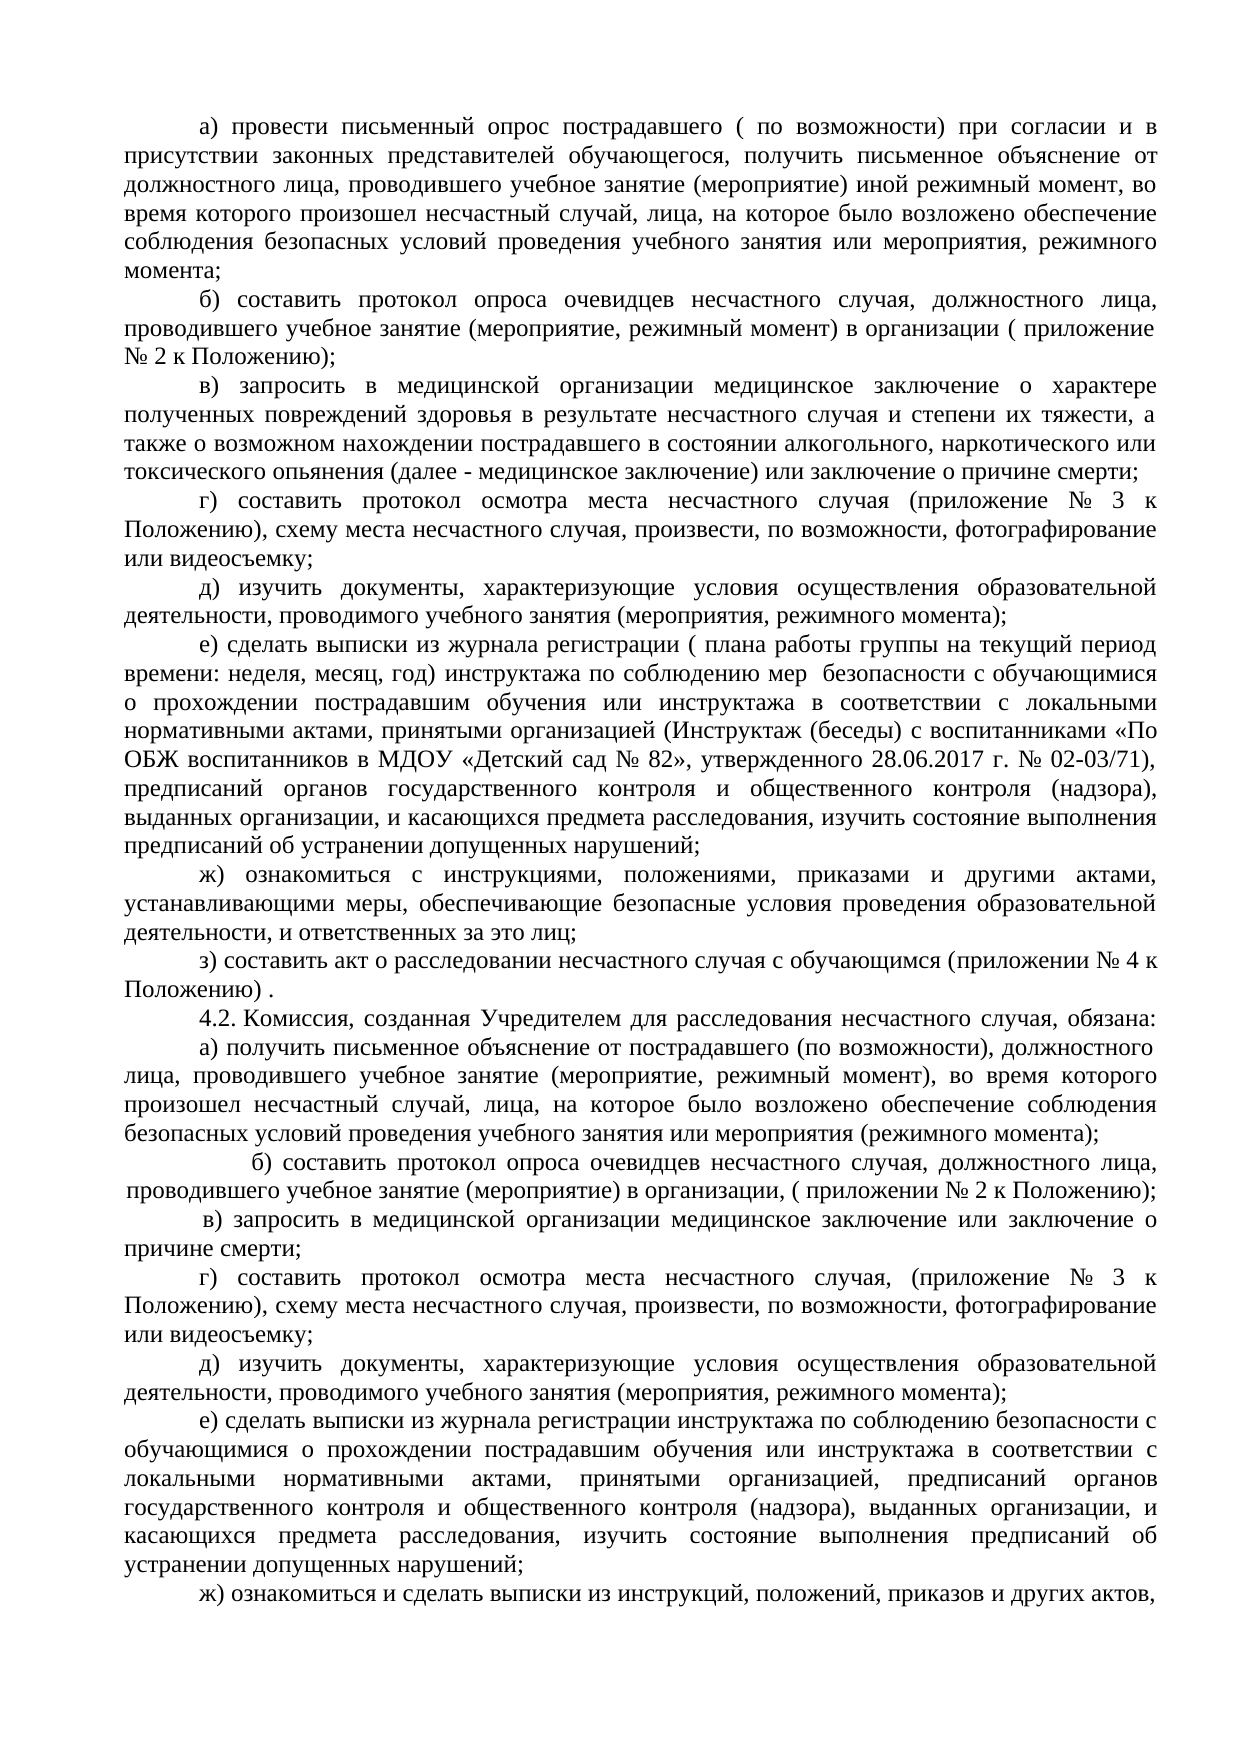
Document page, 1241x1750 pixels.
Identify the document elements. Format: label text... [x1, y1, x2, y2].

text б) составить протокол опроса очевидцев несчастного случая, должностного лица, проводившего учебное занятие (мероприятие, режимный момент) в организации ( приложение [124, 284, 1158, 341]
text причине смерти; [124, 1233, 1178, 1262]
text ж) ознакомиться с инструкциями, положениями, приказами и другими актами, устанавливающими меры, обеспечивающие безопасные условия проведения образовательной деятельности, и ответственных за это лиц; [124, 859, 1157, 945]
text а) провести письменный опрос пострадавшего ( по возможности) при согласии и в присутствии законных представителей обучающегося, получить письменное объяснение от должностного лица, проводившего учебное занятие (мероприятие) иной режимный момент, во время которого произошел несчастный случай, лица, на которое было возложено обеспечение соблюдения безопасных условий проведения учебного занятия или мероприятия, режимного момента; [124, 111, 1158, 284]
text е) сделать выписки из журнала регистрации инструктажа по соблюдению безопасности с обучающимися о прохождении пострадавшим обучения или инструктажа в соответствии с локальными нормативными актами, принятыми организацией, предписаний органов государственного контроля и общественного контроля (надзора), выданных организации, и касающихся предмета расследования, изучить состояние выполнения предписаний об устранении допущенных нарушений; [124, 1405, 1158, 1578]
text № 2 к Положению); [124, 341, 1178, 370]
text г) составить протокол осмотра места несчастного случая (приложение № 3 к Положению), схему места несчастного случая, произвести, по возможности, фотографирование или видеосъемку; [124, 485, 1157, 572]
list Комиссия, созданная Учредителем для расследования несчастного случая, обязана: а) получить письменное объяснение от пострадавшего (по возможности), должностного [199, 1003, 1157, 1060]
text з) составить акт о расследовании несчастного случая с обучающимся (приложении № 4 к Положению) . [124, 945, 1158, 1003]
text б) составить протокол опроса очевидцев несчастного случая, должностного лица, проводившего учебное занятие (мероприятие) в организации, ( приложении № 2 к Положению); в) запросить в медицинской организации медицинское заключение или заключение о [124, 1147, 1157, 1233]
text е) сделать выписки из журнала регистрации ( плана работы группы на текущий период времени: неделя, месяц, год) инструктажа по соблюдению мер безопасности с обучающимися о прохождении пострадавшим обучения или инструктажа в соответствии с локальными нормативными актами, принятыми организацией (Инструктаж (беседы) с воспитанниками «По ОБЖ воспитанников в МДОУ «Детский сад № 82», утвержденного 28.06.2017 г. № 02-03/71), предписаний органов государственного контроля и общественного контроля (надзора), выданных организации, и касающихся предмета расследования, изучить состояние выполнения предписаний об устранении допущенных нарушений; [124, 629, 1157, 859]
text д) изучить документы, характеризующие условия осуществления образовательной деятельности, проводимого учебного занятия (мероприятия, режимного момента); [124, 1348, 1157, 1405]
text г) составить протокол осмотра места несчастного случая, (приложение № 3 к Положению), схему места несчастного случая, произвести, по возможности, фотографирование или видеосъемку; [124, 1262, 1158, 1348]
text д) изучить документы, характеризующие условия осуществления образовательной деятельности, проводимого учебного занятия (мероприятия, режимного момента); [124, 572, 1157, 629]
text в) запросить в медицинской организации медицинское заключение о характере полученных повреждений здоровья в результате несчастного случая и степени их тяжести, а также о возможном нахождении пострадавшего в состоянии алкогольного, наркотического или токсического опьянения (далее - медицинское заключение) или заключение о причине смерти; [124, 370, 1157, 485]
text ж) ознакомиться и сделать выписки из инструкций, положений, приказов и других актов, [199, 1578, 1178, 1607]
text лица, проводившего учебное занятие (мероприятие, режимный момент), во время которого произошел несчастный случай, лица, на которое было возложено обеспечение соблюдения безопасных условий проведения учебного занятия или мероприятия (режимного момента); [124, 1060, 1157, 1147]
